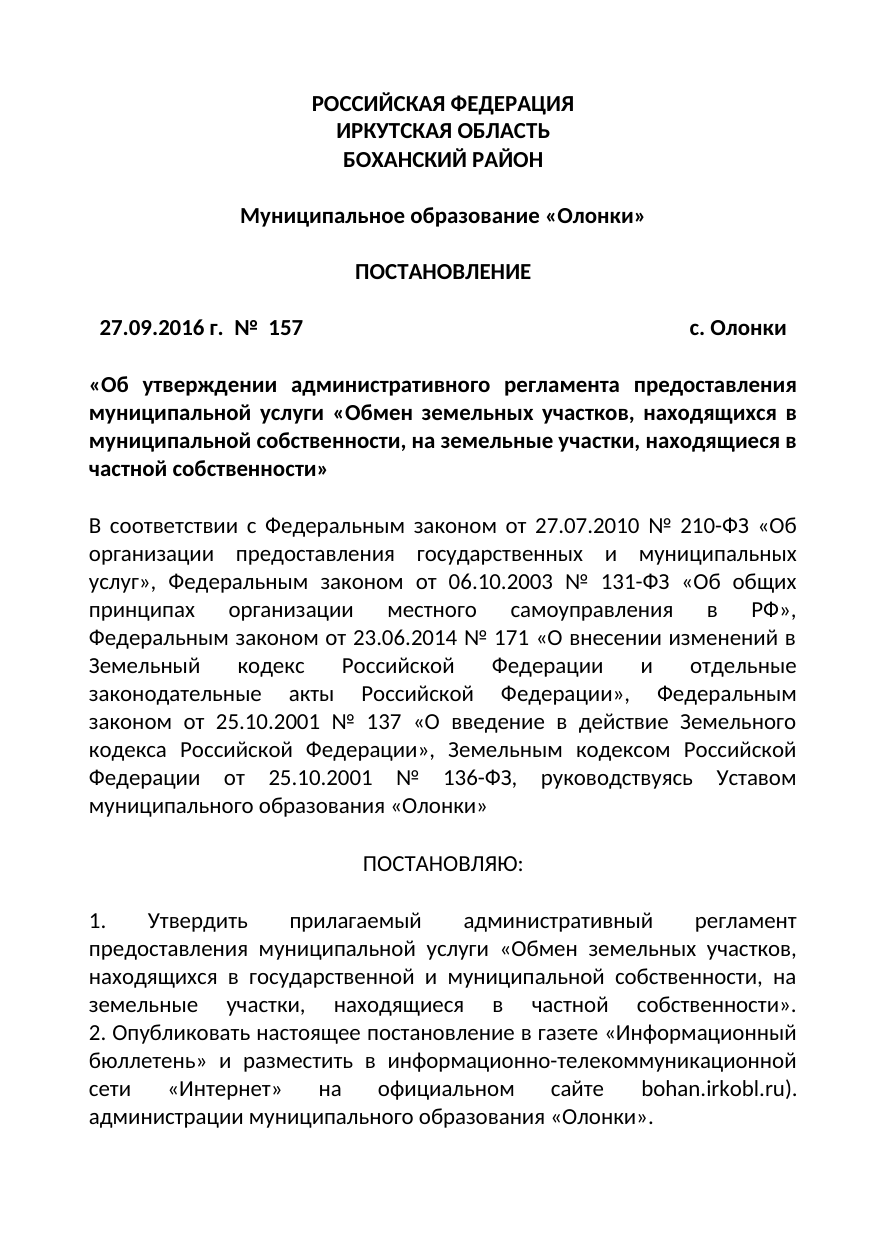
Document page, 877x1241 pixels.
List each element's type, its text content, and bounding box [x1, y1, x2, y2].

text ИРКУТСКАЯ ОБЛАСТЬ [89, 117, 797, 145]
text Муниципальное образование «Олонки» [89, 201, 797, 229]
text В соответствии с Федеральным законом от 27.07.2010 № 210-ФЗ «Об организации предоставления государственных и муниципальных услуг», Федеральным законом от 06.10.2003 № 131-ФЗ «Об общих принципах организации местного самоуправления в РФ», Федеральным законом от 23.06.2014 № 171 «О внесении изменений в Земельный кодекс Российской Федерации и отдельные законодательные акты Российской Федерации», Федеральным законом от 25.10.2001 № 137 «О введение в действие Земельного кодекса Российской Федерации», Земельным кодексом Российской Федерации от 25.10.2001 № 136-ФЗ, руководствуясь Уставом муниципального образования «Олонки» [89, 511, 797, 819]
text «Об утверждении административного регламента предоставления муниципальной услуги «Обмен земельных участков, находящихся в муниципальной собственности, на земельные участки, находящиеся в частной собственности» [89, 370, 797, 482]
text ПОСТАНОВЛЯЮ: [89, 849, 797, 877]
text БОХАНСКИЙ РАЙОН [89, 145, 797, 173]
text РОССИЙСКАЯ ФЕДЕРАЦИЯ [89, 89, 797, 117]
text 27.09.2016 г. № 157 с. Олонки [89, 313, 797, 341]
text ПОСТАНОВЛЕНИЕ [89, 257, 797, 285]
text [89, 906, 797, 1130]
